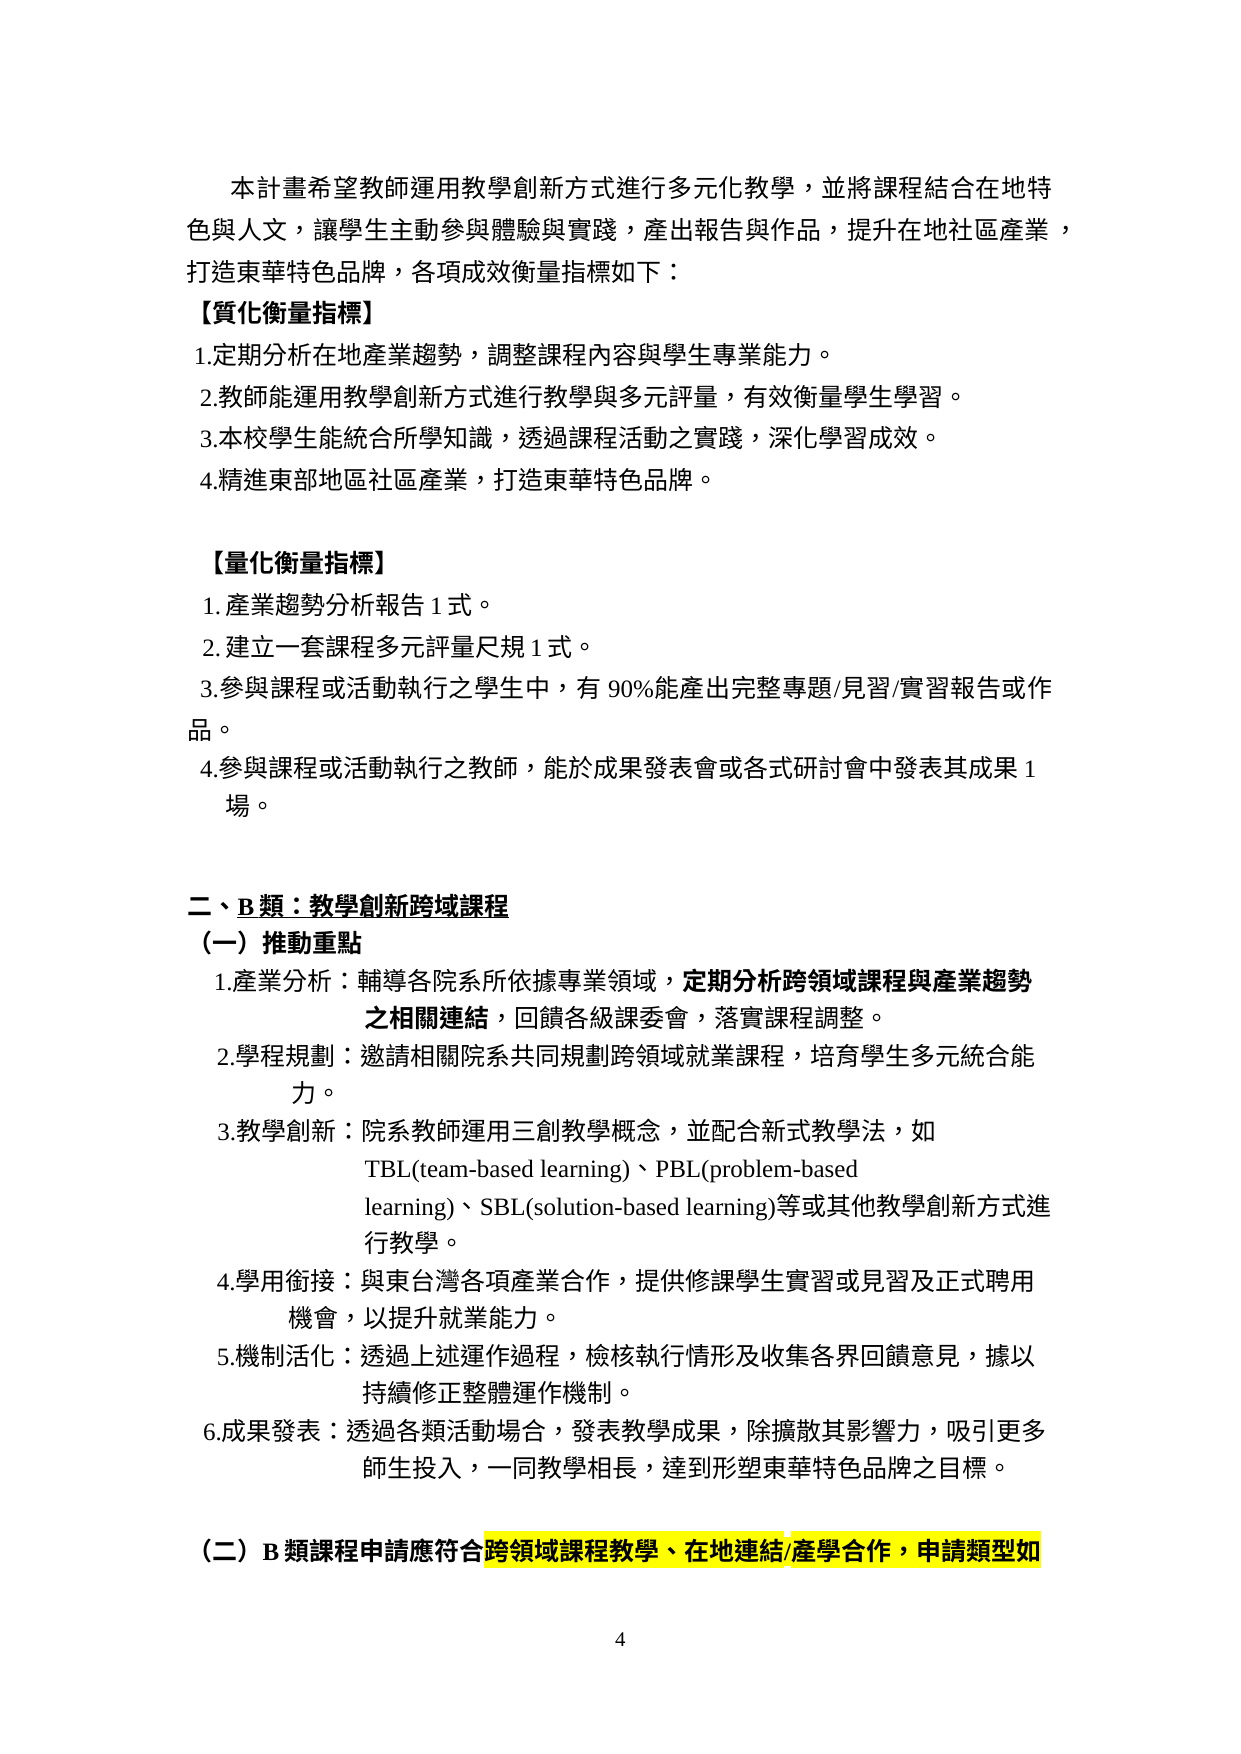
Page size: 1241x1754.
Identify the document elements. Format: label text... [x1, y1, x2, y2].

text 6.成果發表：透過各類活動場合，發表教學成果，除擴散其影響力，吸引更多師生投入，一同教學相長，達到形塑東華特色品牌之目標。 [190, 1410, 1053, 1485]
text 機會，以提升就業能力。 [213, 1298, 1053, 1335]
text 4.參與課程或活動執行之教師，能於成果發表會或各式研討會中發表其成果1場。 [200, 748, 1053, 823]
list 產業趨勢分析報告1式。 [202, 581, 1053, 623]
text 【質化衡量指標】 [187, 289, 1053, 331]
text 3.教學創新：院系教師運用三創教學概念，並配合新式教學法，如TBL(team-based learning)、PBL(problem-based learning)、SBL(solution-based learning)等或其他教學創新方式進行教學。 [217, 1110, 1053, 1260]
text 二、B類：教學創新跨域課程 [187, 885, 1053, 923]
text 本計畫希望教師運用教學創新方式進行多元化教學，並將課程結合在地特色與人文，讓學生主動參與體驗與實踐，產出報告與作品，提升在地社區產業，打造東華特色品牌，各項成效衡量指標如下： [186, 164, 1053, 289]
text （二）B類課程申請應符合跨領域課程教學、在地連結/產學合作，申請類型如 [187, 1527, 1053, 1569]
text 3.參與課程或活動執行之學生中，有90%能產出完整專題/見習/實習報告或作品。 [187, 664, 1053, 748]
text 2.教師能運用教學創新方式進行教學與多元評量，有效衡量學生學習。 [199, 373, 1053, 414]
text 1.產業分析：輔導各院系所依據專業領域，定期分析跨領域課程與產業趨勢之相關連結，回饋各級課委會，落實課程調整。 [213, 960, 1053, 1035]
text 【量化衡量指標】 [187, 539, 1053, 581]
text 1.定期分析在地產業趨勢，調整課程內容與學生專業能力。 [187, 331, 1053, 373]
text 力。 [217, 1073, 1053, 1110]
text 4.學用銜接：與東台灣各項產業合作，提供修課學生實習或見習及正式聘用 [217, 1260, 1053, 1298]
text （一）推動重點 [187, 923, 1053, 960]
text 2.學程規劃：邀請相關院系共同規劃跨領域就業課程，培育學生多元統合能 [217, 1035, 1053, 1073]
text 4.精進東部地區社區產業，打造東華特色品牌。 [187, 456, 1053, 498]
text 3.本校學生能統合所學知識，透過課程活動之實踐，深化學習成效。 [187, 414, 1053, 456]
text 5.機制活化：透過上述運作過程，檢核執行情形及收集各界回饋意見，據以 持續修正整體運作機制。 [217, 1335, 1053, 1410]
list 建立一套課程多元評量尺規1式。 [202, 623, 1053, 664]
